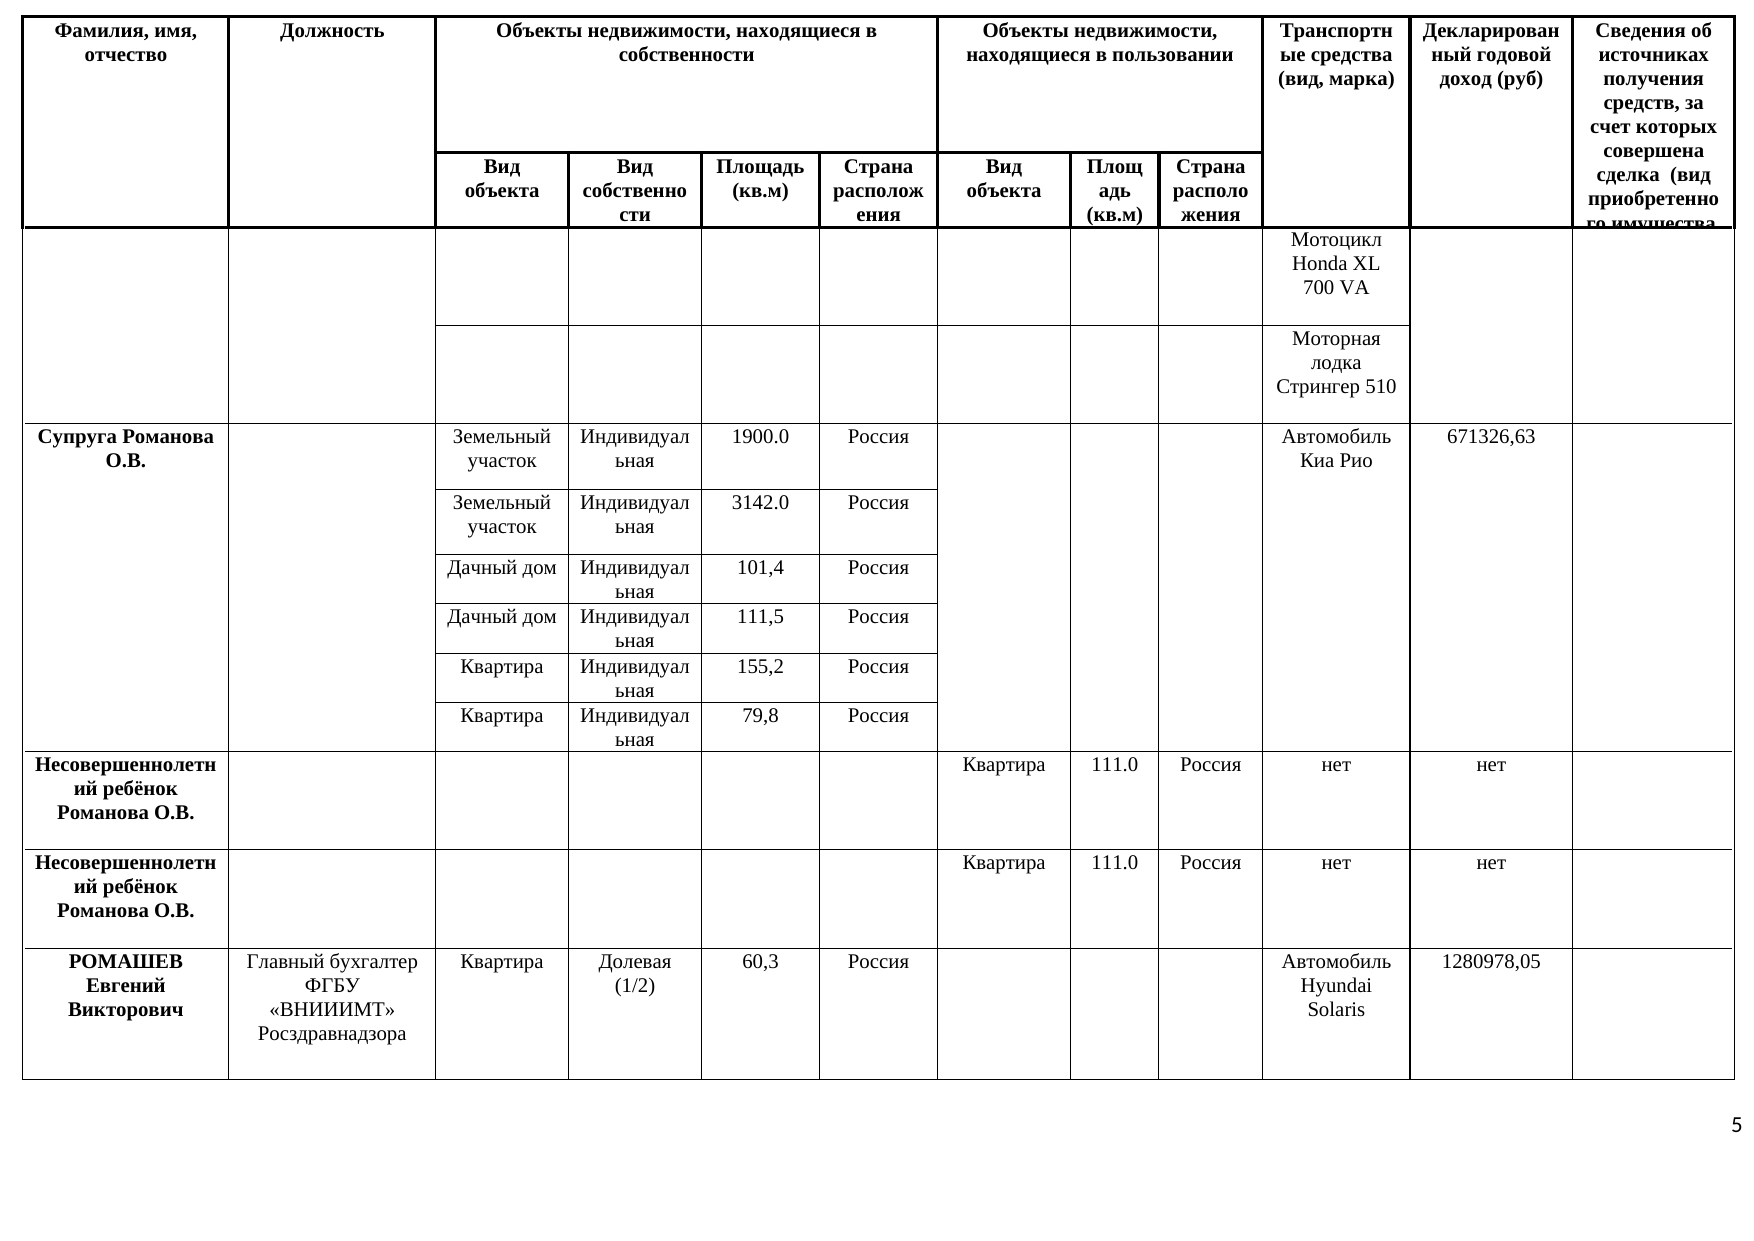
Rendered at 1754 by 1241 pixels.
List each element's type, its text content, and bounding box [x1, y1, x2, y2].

table_cell Главный бухгалтер ФГБУ «ВНИИИМТ» Росздравнадзора [229, 949, 435, 1079]
table_cell [938, 424, 1070, 751]
table_header Транспортные средства (вид, марка) [1264, 18, 1408, 226]
table_cell Квартира [436, 949, 568, 1079]
table_cell 111.0 [1071, 752, 1158, 849]
table_cell Россия [1159, 752, 1262, 849]
table_cell Несовершеннолетний ребёнок Романова О.В. [23, 849, 228, 948]
table_cell [436, 229, 568, 324]
table_cell Россия [1159, 850, 1262, 948]
table_cell [436, 326, 568, 423]
table_cell [820, 752, 937, 849]
table_cell 671326,63 [1411, 424, 1572, 751]
table_cell Земельный участок [436, 490, 568, 554]
table_cell Россия [820, 424, 937, 488]
table_cell Автомобиль Киа Рио [1263, 424, 1409, 751]
table_cell Вид собственности [570, 154, 700, 226]
table_cell [702, 850, 819, 948]
table_cell Квартира [938, 752, 1070, 849]
table_cell Россия [820, 555, 937, 603]
table_cell [569, 850, 701, 948]
table_cell Индивидуальная [569, 555, 701, 603]
table_cell [229, 850, 435, 948]
table_header Декларированный годовой доход (руб) [1412, 18, 1571, 226]
table_cell Индивидуальная [569, 604, 701, 652]
table_cell 1280978,05 [1411, 949, 1572, 1079]
table_cell [1071, 326, 1158, 423]
table_cell [569, 229, 701, 324]
table_cell [1071, 949, 1158, 1079]
table_cell Индивидуальная [569, 703, 701, 751]
table_header Объекты недвижимости, находящиеся в пользовании [939, 18, 1261, 151]
table_cell РОМАШЕВ Евгений Викторович [23, 948, 228, 1079]
table_cell Вид объекта [437, 154, 567, 226]
table_cell [820, 229, 937, 324]
table_cell Квартира [436, 703, 568, 751]
table_cell Страна расположения [1161, 154, 1261, 226]
table_cell [1159, 424, 1262, 751]
table_cell 3142.0 [702, 490, 819, 554]
table_cell 111,5 [702, 604, 819, 652]
table_cell [1573, 423, 1734, 751]
table_cell Площадь (кв.м) [1072, 154, 1157, 226]
table_cell [1159, 229, 1262, 324]
table_cell [229, 752, 435, 849]
table_cell Россия [820, 703, 937, 751]
table_cell Индивидуальная [569, 424, 701, 488]
table_cell Площадь (кв.м) [703, 154, 818, 226]
table_cell Квартира [938, 850, 1070, 948]
table_cell 60,3 [702, 949, 819, 1079]
table_cell Мотоцикл Honda XL 700 VA [1263, 229, 1409, 324]
table_cell Супруга Романова О.В. [23, 423, 228, 751]
table_cell 79,8 [702, 703, 819, 751]
table_cell [229, 424, 435, 751]
table_cell 101,4 [702, 555, 819, 603]
table_cell Дачный дом [436, 555, 568, 603]
table_cell [1071, 229, 1158, 324]
table_header Сведения об источниках получения средств, за счет которых совершена сделка (вид приобретенного имущества, источники) [1574, 18, 1733, 226]
table_header Объекты недвижимости, находящиеся в собственности [437, 18, 936, 151]
table_cell [1573, 948, 1734, 1079]
table_cell [1159, 326, 1262, 423]
table_cell Долевая (1/2) [569, 949, 701, 1079]
table_cell [436, 752, 568, 849]
table_cell [569, 326, 701, 423]
table_cell 155,2 [702, 654, 819, 702]
table_cell Россия [820, 654, 937, 702]
table_cell [702, 326, 819, 423]
table_cell [1159, 949, 1262, 1079]
table_header Должность [230, 18, 434, 226]
table_cell Земельный участок [436, 424, 568, 488]
table_cell Страна расположения [821, 154, 936, 226]
table_cell Дачный дом [436, 604, 568, 652]
table_cell нет [1411, 850, 1572, 948]
table_cell Индивидуальная [569, 490, 701, 554]
table_cell Несовершеннолетний ребёнок Романова О.В. [23, 751, 228, 849]
table_cell [938, 949, 1070, 1079]
table_cell Индивидуальная [569, 654, 701, 702]
table_cell [1071, 424, 1158, 751]
table_cell [938, 326, 1070, 423]
table_cell Россия [820, 490, 937, 554]
table_cell Россия [820, 604, 937, 652]
table_cell Квартира [436, 654, 568, 702]
table_cell [702, 229, 819, 324]
table_cell [569, 752, 701, 849]
table_cell Россия [820, 949, 937, 1079]
table_cell [436, 850, 568, 948]
table_cell [1573, 751, 1734, 849]
table_cell нет [1263, 850, 1409, 948]
table_header Фамилия, имя, отчество [24, 18, 227, 226]
table_cell [1573, 849, 1734, 948]
table_cell Вид объекта [939, 154, 1069, 226]
table_cell [702, 752, 819, 849]
table_cell Моторная лодка Стрингер 510 [1263, 326, 1409, 423]
table_cell Автомобиль Hyundai Solaris [1263, 949, 1409, 1079]
table_cell нет [1411, 752, 1572, 849]
table_cell [938, 229, 1070, 324]
table_cell [820, 850, 937, 948]
table_cell [820, 326, 937, 423]
table_cell 111.0 [1071, 850, 1158, 948]
table_cell нет [1263, 752, 1409, 849]
table_cell 1900.0 [702, 424, 819, 488]
